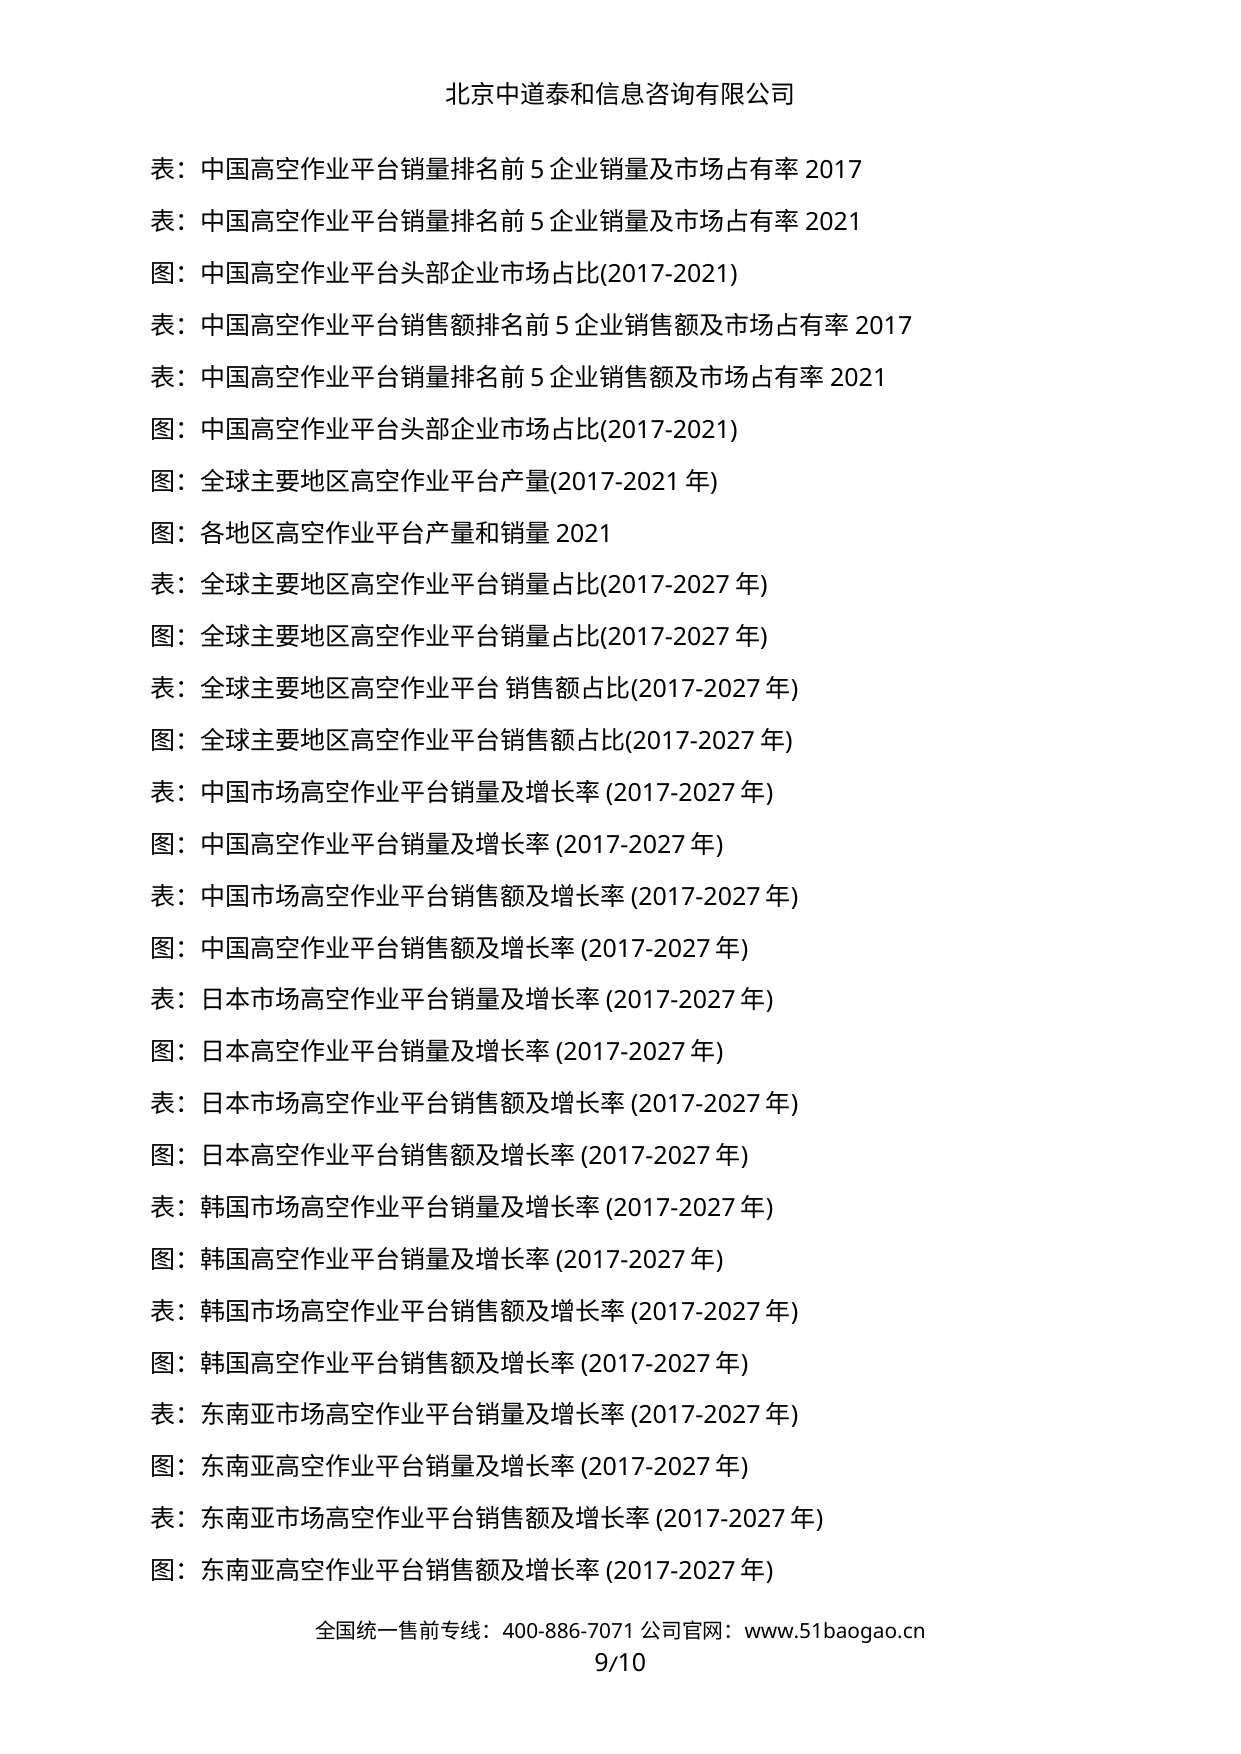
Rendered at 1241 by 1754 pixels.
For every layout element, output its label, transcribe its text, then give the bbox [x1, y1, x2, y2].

text 图：中国高空作业平台头部企业市场占比(2017-2021) [150, 409, 1090, 446]
text 图：日本高空作业平台销售额及增长率 (2017-2027年) [150, 1136, 1090, 1172]
text 表：全球主要地区高空作业平台 销售额占比(2017-2027年) [150, 669, 1090, 705]
text 表：中国市场高空作业平台销售额及增长率 (2017-2027年) [150, 876, 1090, 912]
text 图：东南亚高空作业平台销售额及增长率 (2017-2027年) [150, 1551, 1090, 1587]
text 表：韩国市场高空作业平台销售额及增长率 (2017-2027年) [150, 1291, 1090, 1327]
text 表：东南亚市场高空作业平台销售额及增长率 (2017-2027年) [150, 1499, 1090, 1535]
text 表：中国高空作业平台销量排名前5企业销量及市场占有率 2017 [150, 150, 1090, 186]
text 图：中国高空作业平台头部企业市场占比(2017-2021) [150, 254, 1090, 290]
text 图：韩国高空作业平台销售额及增长率 (2017-2027年) [150, 1343, 1090, 1379]
text 表：中国市场高空作业平台销量及增长率 (2017-2027年) [150, 772, 1090, 809]
text 表：全球主要地区高空作业平台销量占比(2017-2027年) [150, 565, 1090, 601]
text 图：全球主要地区高空作业平台销售额占比(2017-2027年) [150, 721, 1090, 757]
text 图：日本高空作业平台销量及增长率 (2017-2027年) [150, 1032, 1090, 1068]
text 图：中国高空作业平台销售额及增长率 (2017-2027年) [150, 928, 1090, 964]
text 图：全球主要地区高空作业平台产量(2017-2021年) [150, 461, 1090, 497]
text 图：中国高空作业平台销量及增长率 (2017-2027年) [150, 824, 1090, 861]
text 图：各地区高空作业平台产量和销量 2021 [150, 513, 1090, 549]
text 图：全球主要地区高空作业平台销量占比(2017-2027年) [150, 617, 1090, 653]
text 表：中国高空作业平台销售额排名前5企业销售额及市场占有率 2017 [150, 306, 1090, 342]
text 表：东南亚市场高空作业平台销量及增长率 (2017-2027年) [150, 1395, 1090, 1431]
text 表：日本市场高空作业平台销售额及增长率 (2017-2027年) [150, 1084, 1090, 1120]
text 图：韩国高空作业平台销量及增长率 (2017-2027年) [150, 1239, 1090, 1276]
text 图：东南亚高空作业平台销量及增长率 (2017-2027年) [150, 1447, 1090, 1483]
text 表：中国高空作业平台销量排名前5企业销量及市场占有率 2021 [150, 202, 1090, 238]
text 表：中国高空作业平台销量排名前5企业销售额及市场占有率 2021 [150, 357, 1090, 394]
text 表：日本市场高空作业平台销量及增长率 (2017-2027年) [150, 980, 1090, 1016]
text 表：韩国市场高空作业平台销量及增长率 (2017-2027年) [150, 1187, 1090, 1224]
